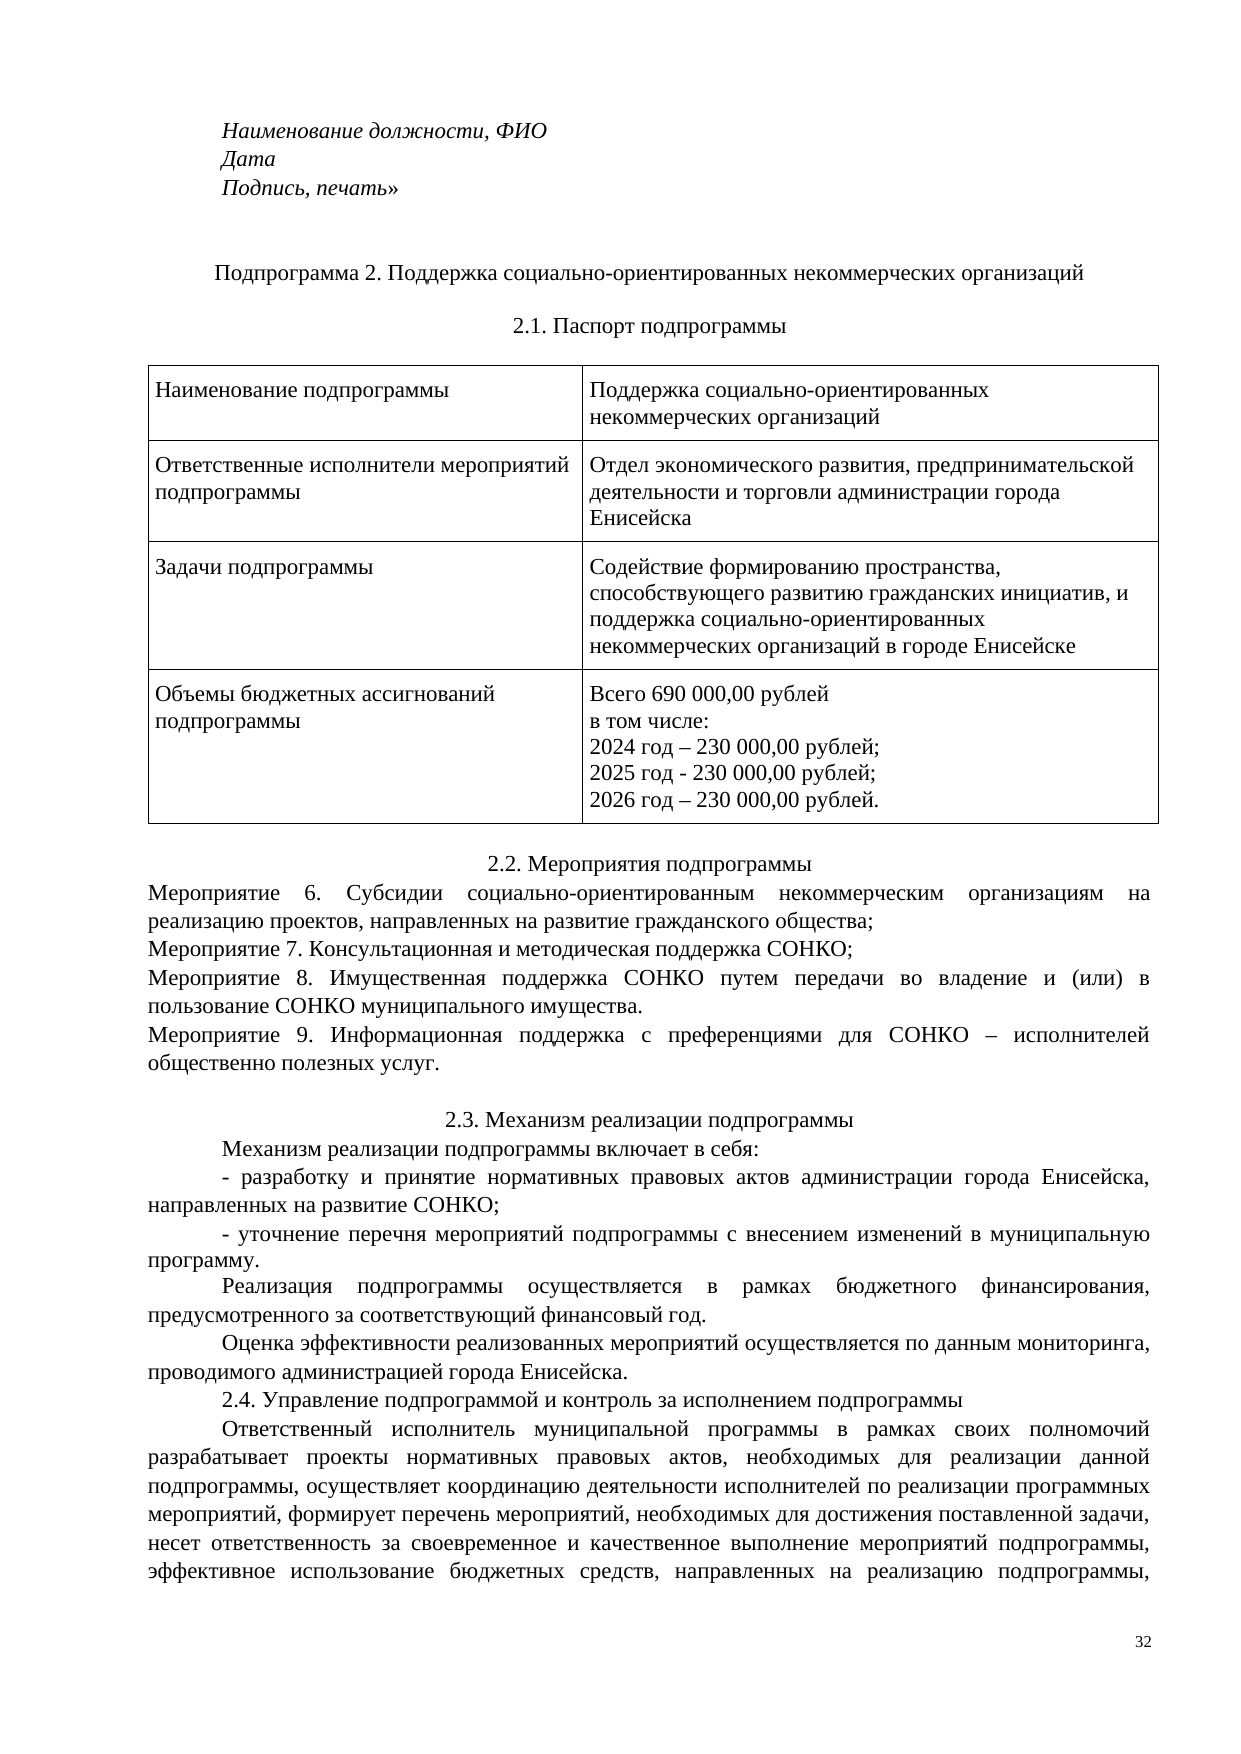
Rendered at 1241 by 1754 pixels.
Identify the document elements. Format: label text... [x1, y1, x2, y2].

table_cell Задачи подпрограммы [149, 542, 582, 669]
table_cell Объемы бюджетных ассигнований подпрограммы [149, 670, 582, 823]
text Подпись, печать» [148, 174, 1152, 200]
text 2.2. Мероприятия подпрограммы [148, 850, 1152, 877]
text - разработку и принятие нормативных правовых актов администрации города Енисейска, направленных на развитие СОНКО; [148, 1163, 1152, 1218]
table_cell Всего 690 000,00 рублей в том числе: 2024 год – 230 000,00 рублей; 2025 год - 230 000,00 рублей; 2026 год – 230 000,00 рублей. [583, 670, 1158, 823]
text Реализация подпрограммы осуществляется в рамках бюджетного финансирования, предусмотренного за соответствующий финансовый год. [148, 1273, 1152, 1327]
text Подпрограмма 2. Поддержка социально-ориентированных некоммерческих организаций [148, 259, 1152, 286]
table_header Поддержка социально-ориентированных некоммерческих организаций [583, 366, 1158, 440]
text - уточнение перечня мероприятий подпрограммы с внесением изменений в муниципальную программу. [148, 1220, 1152, 1273]
text 2.1. Паспорт подпрограммы [148, 312, 1152, 338]
table_cell Ответственные исполнители мероприятий подпрограммы [149, 441, 582, 541]
table_cell Отдел экономического развития, предпринимательской деятельности и торговли администрации города Енисейска [583, 441, 1158, 541]
text Механизм реализации подпрограммы включает в себя: [148, 1134, 1152, 1161]
text Мероприятие 8. Имущественная поддержка СОНКО путем передачи во владение и (или) в пользование СОНКО муниципального имущества. [148, 964, 1152, 1019]
text Оценка эффективности реализованных мероприятий осуществляется по данным мониторинга, проводимого администрацией города Енисейска. [148, 1329, 1152, 1384]
text Мероприятие 7. Консультационная и методическая поддержка СОНКО; [148, 936, 1152, 962]
text 2.3. Механизм реализации подпрограммы [148, 1106, 1152, 1132]
table_cell Содействие формированию пространства, способствующего развитию гражданских инициатив, и поддержка социально-ориентированных некоммерческих организаций в городе Енисейске [583, 542, 1158, 669]
text Наименование должности, ФИО [148, 117, 1152, 143]
text Дата [148, 146, 1152, 172]
text Мероприятие 6. Субсидии социально-ориентированным некоммерческим организациям на реализацию проектов, направленных на развитие гражданского общества; [148, 879, 1152, 933]
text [148, 1415, 1152, 1583]
text Мероприятие 9. Информационная поддержка с преференциями для СОНКО – исполнителей общественно полезных услуг. [148, 1021, 1152, 1076]
table_header Наименование подпрограммы [149, 366, 582, 440]
text 2.4. Управление подпрограммой и контроль за исполнением подпрограммы [148, 1386, 1152, 1413]
